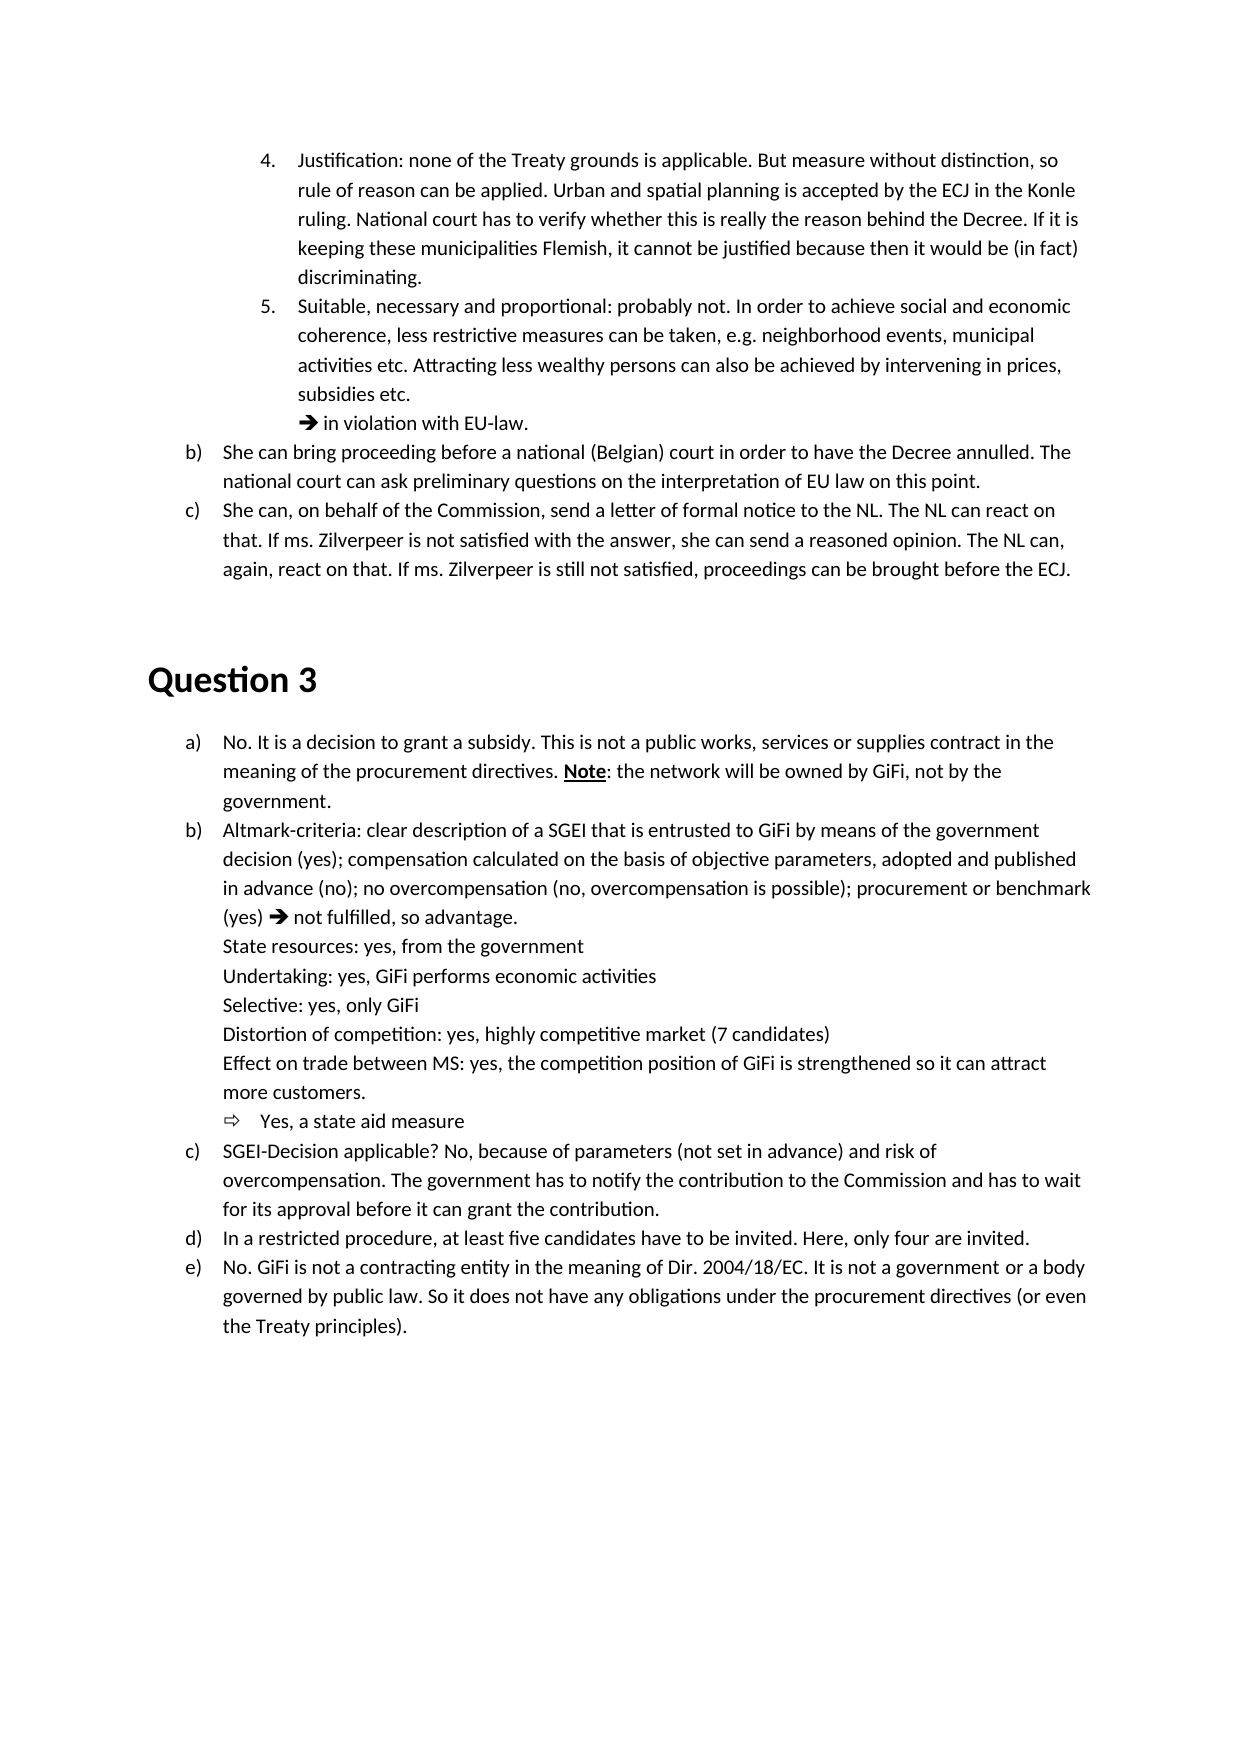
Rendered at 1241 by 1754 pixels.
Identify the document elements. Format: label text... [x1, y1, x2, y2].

list in violation with EU-law. [298, 410, 1093, 436]
list Selective: yes, only GiFi [223, 992, 1093, 1017]
list Altmark-criteria: clear description of a SGEI that is entrusted to GiFi by means of the government decision (yes); compensation calculated on the basis of objective parameters, adopted and published in advance (no); no overcompensation (no, overcompensation is possible); procurement or benchmark (yes) not fulfilled, so advantage. [185, 817, 1093, 930]
list State resources: yes, from the government [223, 934, 1093, 959]
list SGEI-Decision applicable? No, because of parameters (not set in advance) and risk of overcompensation. The government has to notify the contribution to the Commission and has to wait for its approval before it can grant the contribution. [185, 1138, 1093, 1222]
list Undertaking: yes, GiFi performs economic activities [223, 963, 1093, 988]
list Justification: none of the Treaty grounds is applicable. But measure without distinction, so rule of reason can be applied. Urban and spatial planning is accepted by the ECJ in the Konle ruling. National court has to verify whether this is really the reason behind the Decree. If it is keeping these municipalities Flemish, it cannot be justified because then it would be (in fact) discriminating. [260, 148, 1093, 290]
list Yes, a state aid measure [223, 1109, 1093, 1134]
list No. GiFi is not a contracting entity in the meaning of Dir. 2004/18/EC. It is not a government or a body governed by public law. So it does not have any obligations under the procurement directives (or even the Treaty principles). [185, 1254, 1093, 1338]
list No. It is a decision to grant a subsidy. This is not a public works, services or supplies contract in the meaning of the procurement directives. Note: the network will be owned by GiFi, not by the government. [185, 729, 1093, 813]
list Distortion of competition: yes, highly competitive market (7 candidates) [223, 1021, 1093, 1047]
list She can bring proceeding before a national (Belgian) court in order to have the Decree annulled. The national court can ask preliminary questions on the interpretation of EU law on this point. [185, 439, 1093, 494]
list Effect on trade between MS: yes, the competition position of GiFi is strengthened so it can attract more customers. [223, 1050, 1093, 1105]
list She can, on behalf of the Commission, send a letter of formal notice to the NL. The NL can react on that. If ms. Zilverpeer is not satisfied with the answer, she can send a reasoned opinion. The NL can, again, react on that. If ms. Zilverpeer is still not satisfied, proceedings can be brought before the ECJ. [185, 498, 1093, 581]
text Question 3 [148, 656, 1093, 702]
list Suitable, necessary and proportional: probably not. In order to achieve social and economic coherence, less restrictive measures can be taken, e.g. neighborhood events, municipal activities etc. Attracting less wealthy persons can also be achieved by intervening in prices, subsidies etc. [260, 293, 1093, 406]
list In a restricted procedure, at least five candidates have to be invited. Here, only four are invited. [185, 1225, 1093, 1251]
